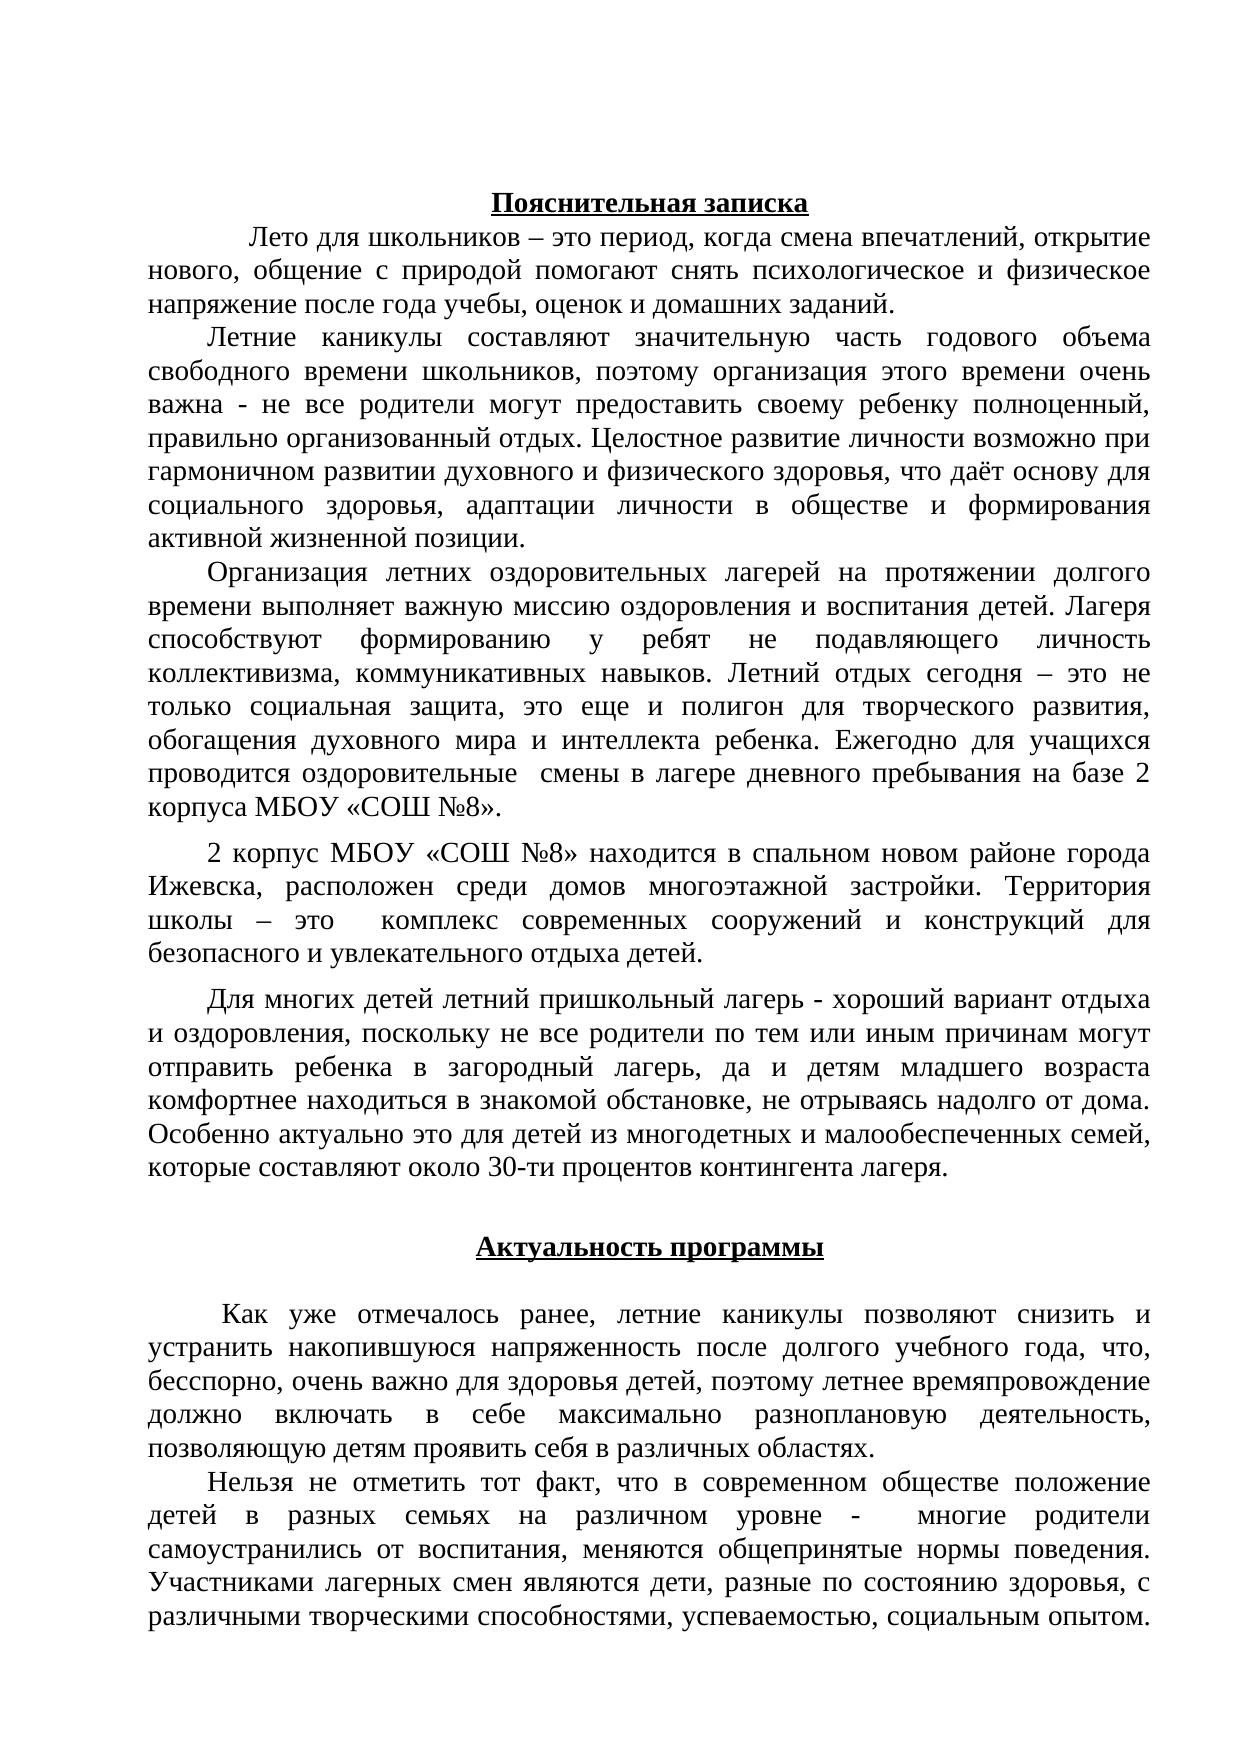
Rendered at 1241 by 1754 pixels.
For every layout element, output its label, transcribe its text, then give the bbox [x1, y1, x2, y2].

text Пояснительная записка [148, 185, 1152, 219]
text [148, 1464, 1152, 1631]
text 2 корпус МБОУ «СОШ №8» находится в спальном новом районе города Ижевска, расположен среди домов многоэтажной застройки. Территория школы – это комплекс современных сооружений и конструкций для безопасного и увлекательного отдыха детей. [148, 835, 1152, 969]
text Актуальность программы [148, 1229, 1152, 1262]
text Как уже отмечалось ранее, летние каникулы позволяют снизить и устранить накопившуюся напряженность после долгого учебного года, что, бесспорно, очень важно для здоровья детей, поэтому летнее времяпровождение должно включать в себе максимально разноплановую деятельность, позволяющую детям проявить себя в различных областях. [148, 1296, 1152, 1464]
text Для многих детей летний пришкольный лагерь - хороший вариант отдыха и оздоровления, поскольку не все родители по тем или иным причинам могут отправить ребенка в загородный лагерь, да и детям младшего возраста комфортнее находиться в знакомой обстановке, не отрываясь надолго от дома. Особенно актуально это для детей из многодетных и малообеспеченных семей, которые составляют около 30-ти процентов контингента лагеря. [148, 982, 1152, 1183]
text Летние каникулы составляют значительную часть годового объема свободного времени школьников, поэтому организация этого времени очень важна - не все родители могут предоставить своему ребенку полноценный, правильно организованный отдых. Целостное развитие личности возможно при гармоничном развитии духовного и физического здоровья, что даёт основу для социального здоровья, адаптации личности в обществе и формирования активной жизненной позиции. [148, 319, 1152, 554]
text Лето для школьников – это период, когда смена впечатлений, открытие нового, общение с природой помогают снять психологическое и физическое напряжение после года учебы, оценок и домашних заданий. [148, 219, 1152, 319]
text Организация летних оздоровительных лагерей на протяжении долгого времени выполняет важную миссию оздоровления и воспитания детей. Лагеря способствуют формированию у ребят не подавляющего личность коллективизма, коммуникативных навыков. Летний отдых сегодня – это не только социальная защита, это еще и полигон для творческого развития, обогащения духовного мира и интеллекта ребенка. Ежегодно для учащихся проводится оздоровительные смены в лагере дневного пребывания на базе 2 корпуса МБОУ «СОШ №8». [148, 554, 1152, 822]
